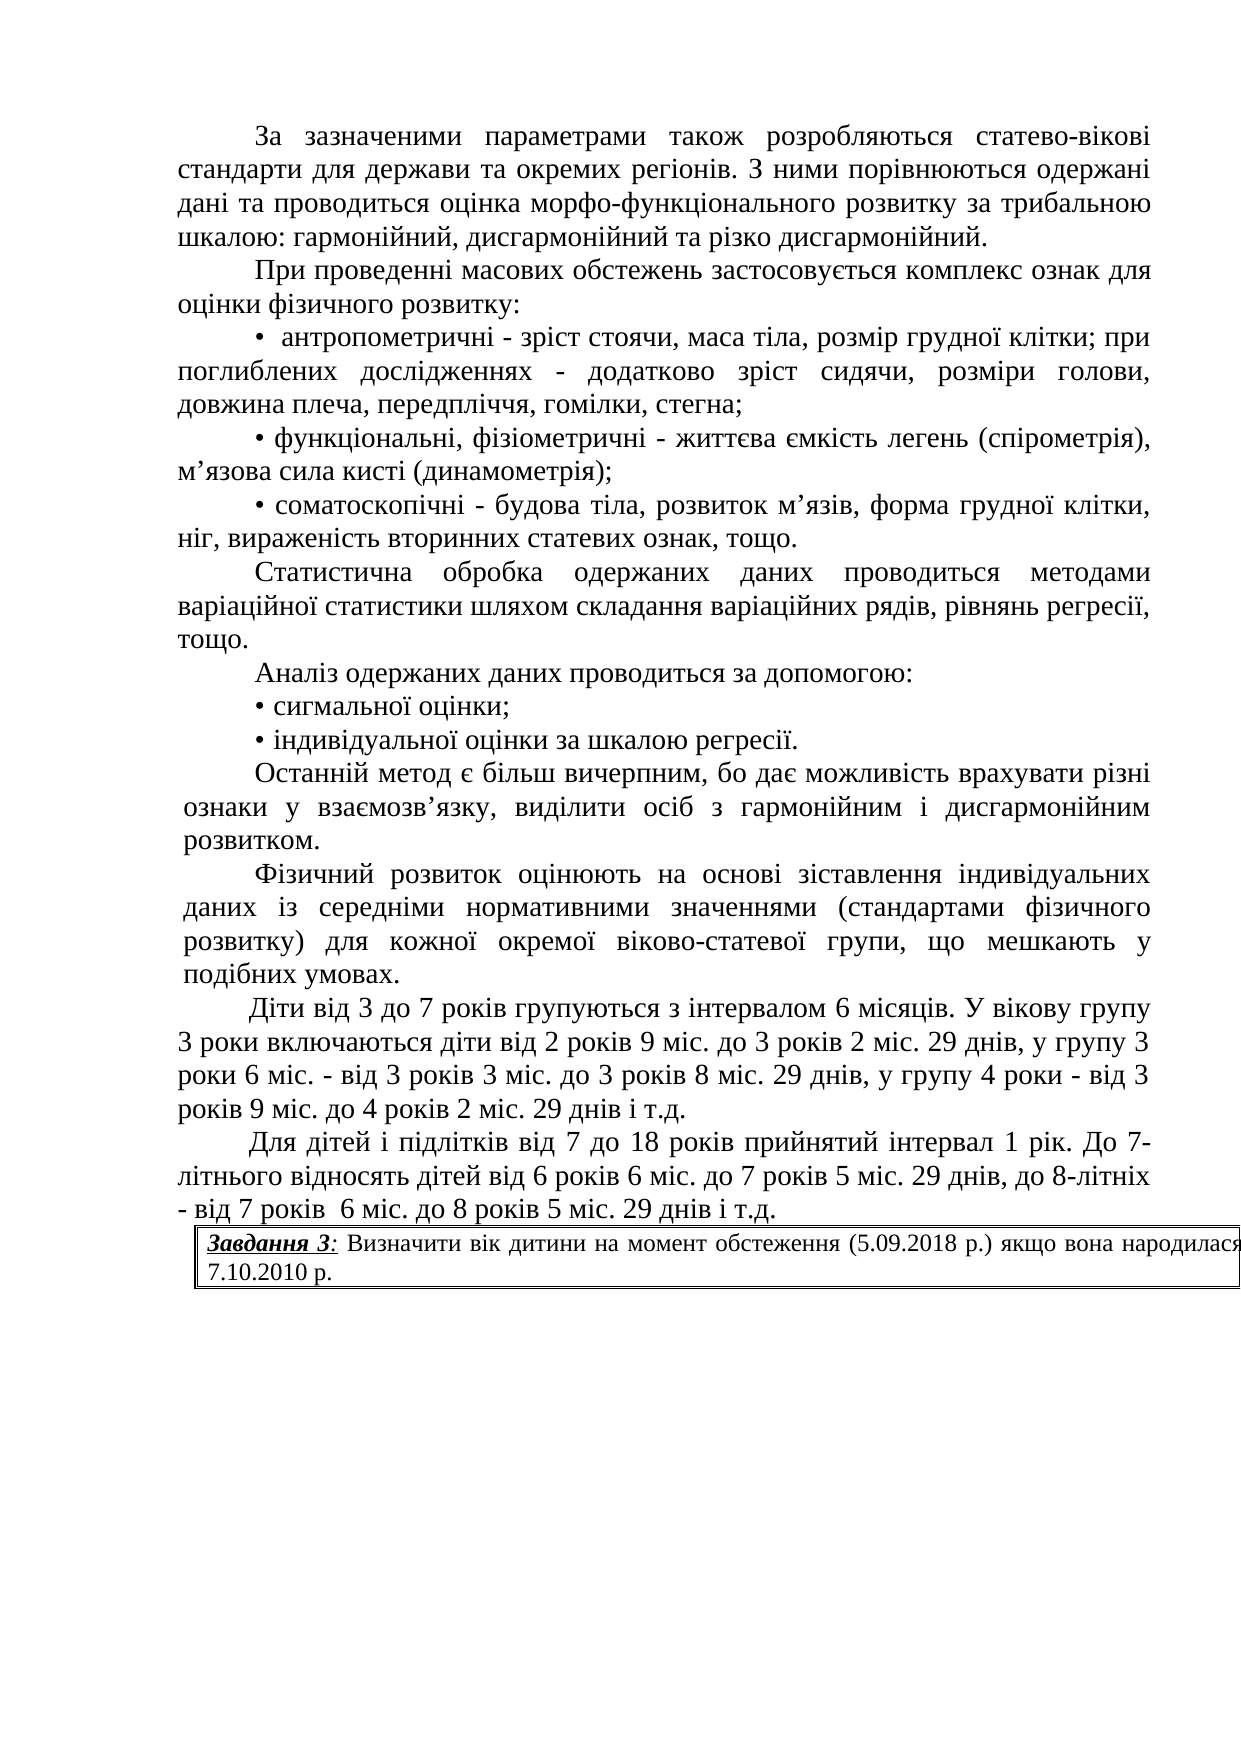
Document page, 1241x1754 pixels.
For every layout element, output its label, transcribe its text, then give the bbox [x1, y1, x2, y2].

text Останній метод є більш вичерпним, бо дає можливість врахувати різні ознаки у взаємозв’язку, виділити осіб з гармонійним і дисгармонійним розвитком. [183, 755, 1151, 856]
text При проведенні масових обстежень застосовується комплекс ознак для оцінки фізичного розвитку: [177, 252, 1151, 319]
text Для дітей і підлітків від 7 до 18 років прийнятий інтервал 1 рік. До 7-літнього відносять дітей від 6 років 6 міс. до 7 років 5 міс. 29 днів, до 8-літніх - від 7 років 6 міс. до 8 років 5 міс. 29 днів і т.д. [177, 1124, 1152, 1225]
list індивідуальної оцінки за шкалою регресії. [247, 722, 1151, 755]
list сигмальної оцінки; [247, 688, 1151, 722]
text Статистична обробка одержаних даних проводиться методами варіаційної статистики шляхом складання варіаційних рядів, рівнянь регресії, тощо. [177, 554, 1151, 655]
table_header Завдання 3: Визначити вік дитини на момент обстеження (5.09.2018 р.) якщо вона народилася 7.10.2010 р. [198, 1228, 1239, 1286]
text • антропометричні - зріст стоячи, маса тіла, розмір грудної клітки; при поглиблених дослідженнях - додатково зріст сидячи, розміри голови, довжина плеча, передпліччя, гомілки, стегна; [177, 319, 1151, 420]
text За зазначеними параметрами також розробляються статево-вікові стандарти для держави та окремих регіонів. З ними порівнюються одержані дані та проводиться оцінка морфо-функціонального розвитку за трибальною шкалою: гармонійний, дисгармонійний та різко дисгармонійний. [177, 118, 1151, 252]
text • функціональні, фізіометричні - життєва ємкість легень (спірометрія), м’язова сила кисті (динамометрія); [177, 420, 1151, 487]
text Діти від 3 до 7 років групуються з інтервалом 6 місяців. У вікову групу 3 роки включаються діти від 2 років 9 міс. до 3 років 2 міс. 29 днів, у групу 3 роки 6 міс. - від 3 років 3 міс. до 3 років 8 міс. 29 днів, у групу 4 роки - від 3 років 9 міс. до 4 років 2 міс. 29 днів і т.д. [177, 990, 1152, 1124]
text Аналіз одержаних даних проводиться за допомогою: [177, 655, 1151, 688]
text Фізичний розвиток оцінюють на основі зіставлення індивідуальних даних із середніми нормативними значеннями (стандартами фізичного розвитку) для кожної окремої віково-статевої групи, що мешкають у подібних умовах. [183, 856, 1151, 990]
text • соматоскопічні - будова тіла, розвиток м’язів, форма грудної клітки, ніг, вираженість вторинних статевих ознак, тощо. [177, 487, 1151, 554]
